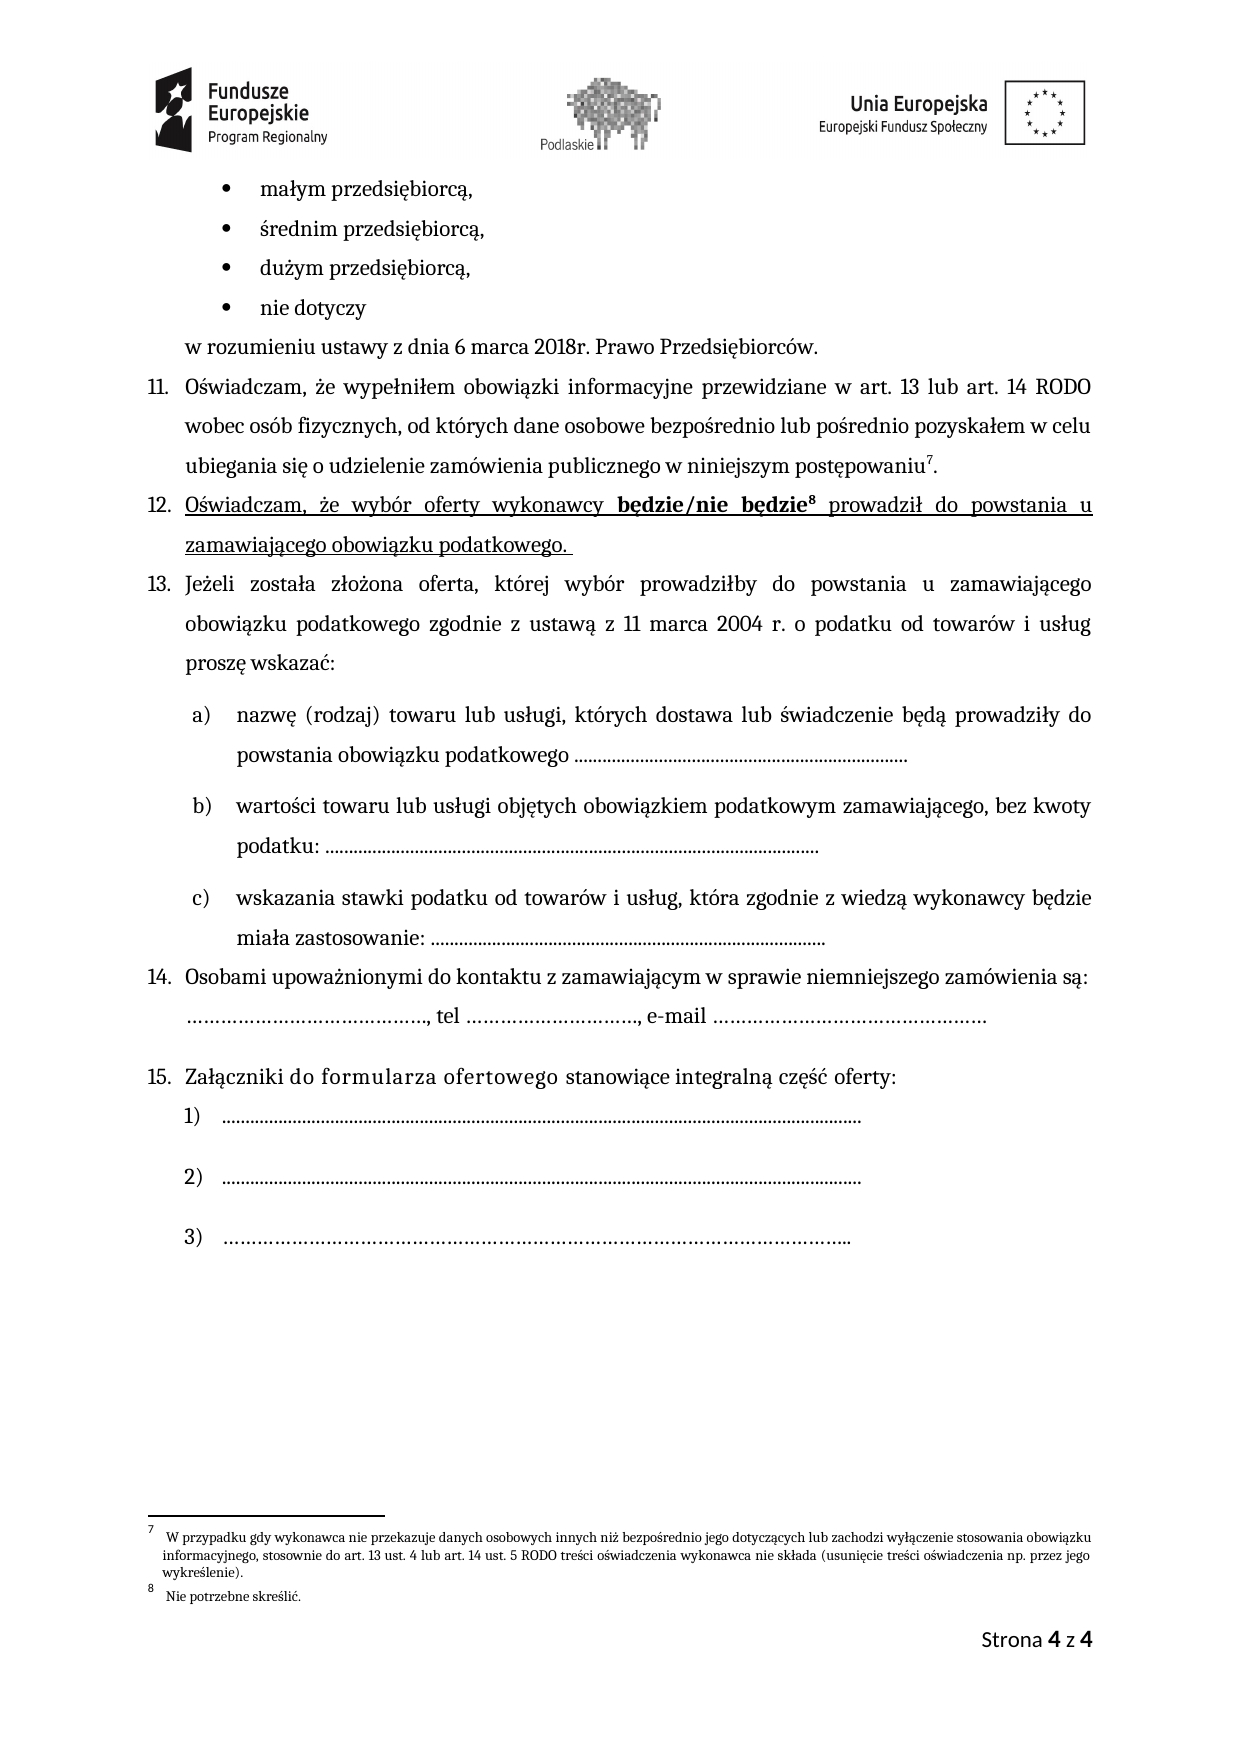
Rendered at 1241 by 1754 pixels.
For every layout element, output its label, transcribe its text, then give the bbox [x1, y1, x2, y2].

list ……………………………………………………………………………………………….. [184, 1224, 1092, 1250]
text w rozumieniu ustawy z dnia 6 marca 2018r. Prawo Przedsiębiorców. [185, 334, 1092, 360]
list Jeżeli została złożona oferta, której wybór prowadziłby do powstania u zamawiającego obowiązku podatkowego zgodnie z ustawą z 11 marca 2004 r. o podatku od towarów i usług proszę wskazać: [148, 571, 1092, 676]
list średnim przedsiębiorcą, [222, 216, 1092, 242]
list nie dotyczy [222, 294, 1092, 321]
list ........................................................................................................................................ [184, 1163, 1092, 1190]
list Załączniki do formularza ofertowego stanowiące integralną część oferty: [148, 1063, 1092, 1090]
list wartości towaru lub usługi objętych obowiązkiem podatkowym zamawiającego, bez kwoty podatku: ......................................................................................................... [192, 793, 1092, 859]
list małym przedsiębiorcą, [222, 176, 1092, 202]
picture [147, 62, 1089, 159]
list Oświadczam, że wypełniłem obowiązki informacyjne przewidziane w art. 13 lub art. 14 RODO wobec osób fizycznych, od których dane osobowe bezpośrednio lub pośrednio pozyskałem w celu ubiegania się o udzielenie zamówienia publicznego w niniejszym postępowaniu. [148, 373, 1092, 479]
list wskazania stawki podatku od towarów i usług, która zgodnie z wiedzą wykonawcy będzie miała zastosowanie: .................................................................................... [192, 885, 1092, 951]
list Osobami upoważnionymi do kontaktu z zamawiającym w sprawie niemniejszego zamówienia są: [148, 964, 1092, 990]
list ……………………………………, tel …………………………, e-mail ………………………………………… [185, 1003, 1092, 1029]
list ........................................................................................................................................ [184, 1103, 1092, 1129]
list nazwę (rodzaj) towaru lub usługi, których dostawa lub świadczenie będą prowadziły do powstania obowiązku podatkowego ....................................................................... [192, 702, 1092, 768]
list dużym przedsiębiorcą, [222, 255, 1092, 281]
list Oświadczam, że wybór oferty wykonawcy będzie/nie będzie prowadził do powstania u zamawiającego obowiązku podatkowego. [148, 492, 1092, 558]
